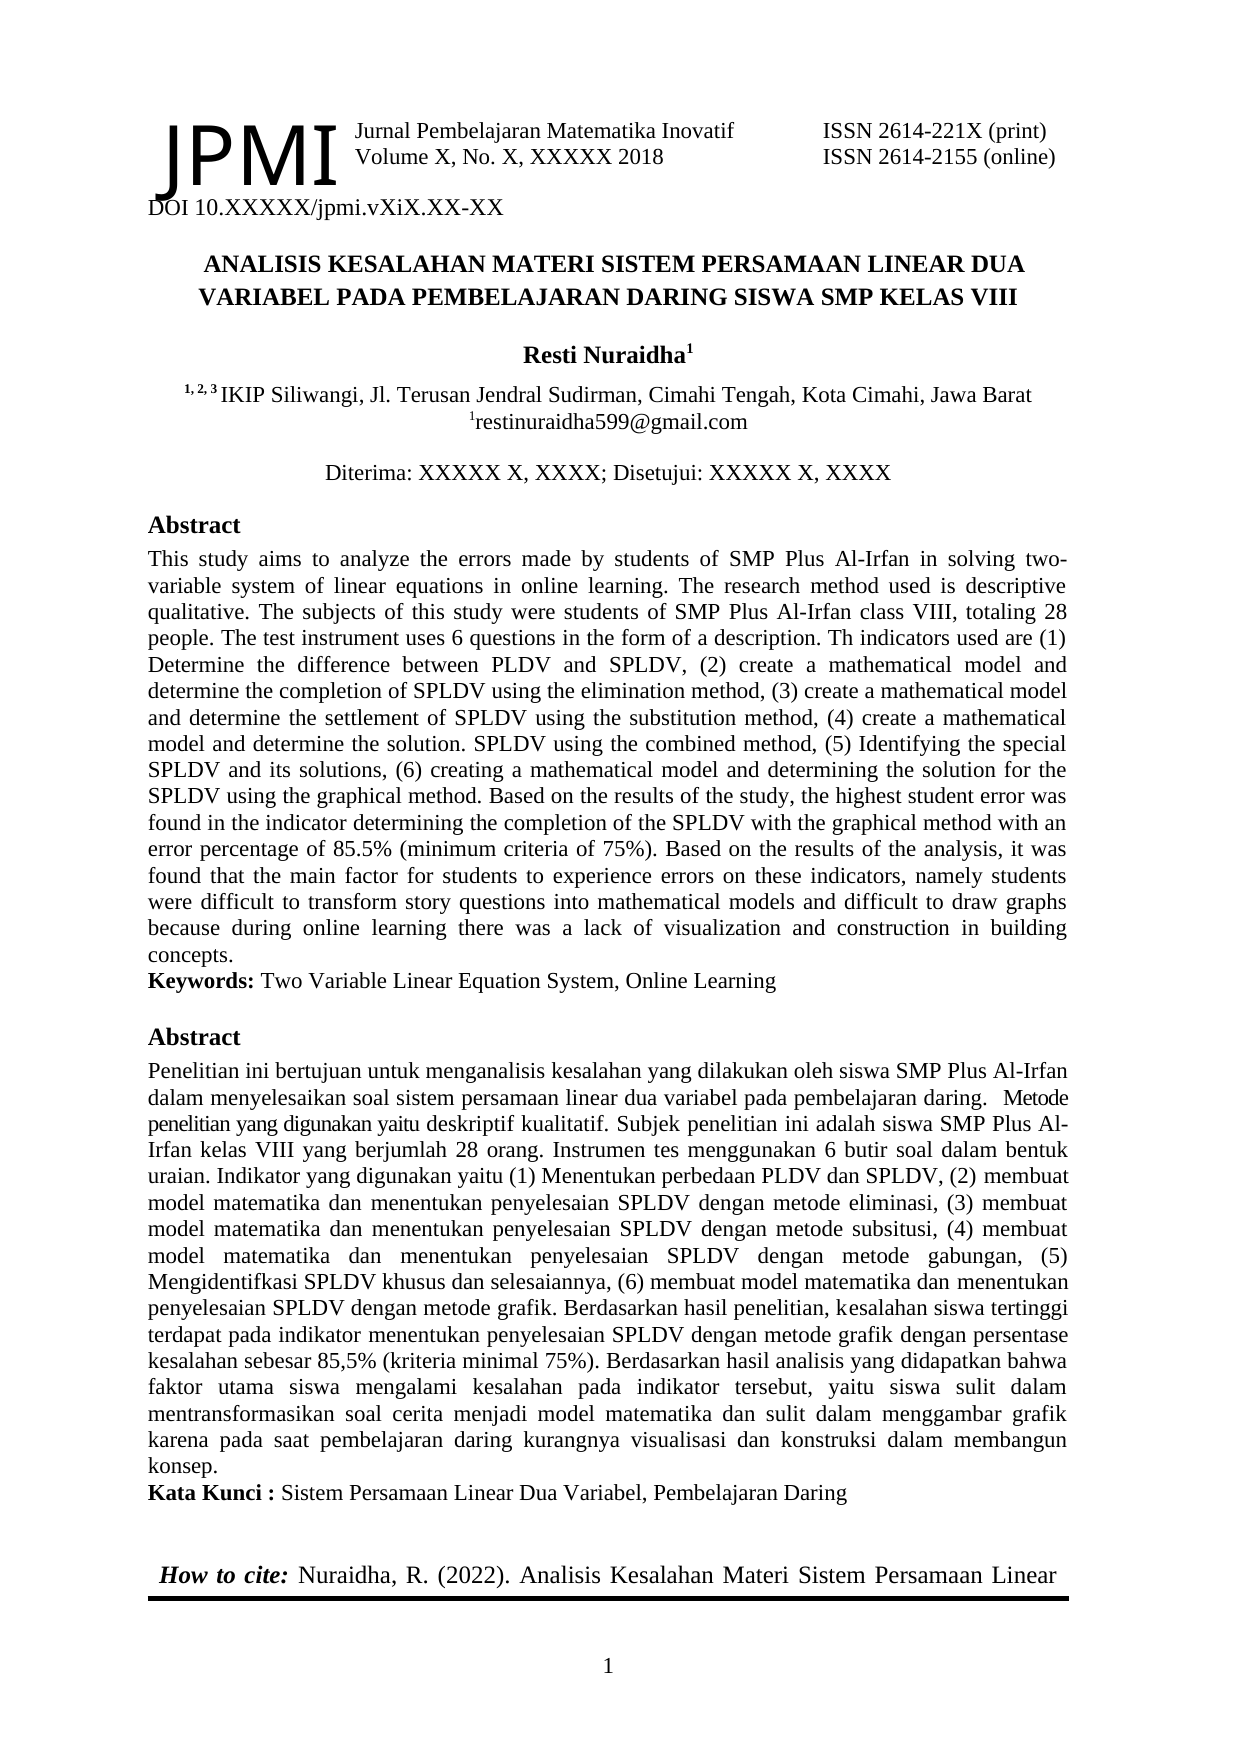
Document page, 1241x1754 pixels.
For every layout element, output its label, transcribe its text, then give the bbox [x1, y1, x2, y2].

text Keywords: Two Variable Linear Equation System, Online Learning [148, 967, 1069, 993]
text Resti Nuraidha1 [148, 340, 1069, 369]
title Abstract [148, 510, 1069, 539]
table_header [148, 1532, 1069, 1596]
text Diterima: XXXXX X, XXXX; Disetujui: XXXXX X, XXXX [148, 459, 1069, 485]
text ANALISIS KESALAHAN MATERI SISTEM PERSAMAAN LINEAR DUA VARIABEL PADA PEMBELAJARAN DARING SISWA SMP KELAS VIII [148, 249, 1069, 311]
text 1, 2, 3 IKIP Siliwangi, Jl. Terusan Jendral Sudirman, Cimahi Tengah, Kota Cimahi, Jawa Barat 1restinuraidha599@gmail.com [148, 381, 1069, 434]
text Penelitian ini bertujuan untuk menganalisis kesalahan yang dilakukan oleh siswa SMP Plus Al-Irfan dalam menyelesaikan soal sistem persamaan linear dua variabel pada pembelajaran daring. Metode penelitian yang digunakan yaitu deskriptif kualitatif. Subjek penelitian ini adalah siswa SMP Plus Al-Irfan kelas VIII yang berjumlah 28 orang. Instrumen tes menggunakan 6 butir soal dalam bentuk uraian. Indikator yang digunakan yaitu (1) Menentukan perbedaan PLDV dan SPLDV, (2) membuat model matematika dan menentukan penyelesaian SPLDV dengan metode eliminasi, (3) membuat model matematika dan menentukan penyelesaian SPLDV dengan metode subsitusi, (4) membuat model matematika dan menentukan penyelesaian SPLDV dengan metode gabungan, (5) Mengidentifkasi SPLDV khusus dan selesaiannya, (6) membuat model matematika dan menentukan penyelesaian SPLDV dengan metode grafik. Berdasarkan hasil penelitian, kesalahan siswa tertinggi terdapat pada indikator menentukan penyelesaian SPLDV dengan metode grafik dengan persentase kesalahan sebesar 85,5% (kriteria minimal 75%). Berdasarkan hasil analisis yang didapatkan bahwa faktor utama siswa mengalami kesalahan pada indikator tersebut, yaitu siswa sulit dalam mentransformasikan soal cerita menjadi model matematika dan sulit dalam menggambar grafik karena pada saat pembelajaran daring kurangnya visualisasi dan konstruksi dalam membangun konsep. [148, 1057, 1069, 1479]
text This study aims to analyze the errors made by students of SMP Plus Al-Irfan in solving two-variable system of linear equations in online learning. The research method used is descriptive qualitative. The subjects of this study were students of SMP Plus Al-Irfan class VIII, totaling 28 people. The test instrument uses 6 questions in the form of a description. Th indicators used are (1) Determine the difference between PLDV and SPLDV, (2) create a mathematical model and determine the completion of SPLDV using the elimination method, (3) create a mathematical model and determine the settlement of SPLDV using the substitution method, (4) create a mathematical model and determine the solution. SPLDV using the combined method, (5) Identifying the special SPLDV and its solutions, (6) creating a mathematical model and determining the solution for the SPLDV using the graphical method. Based on the results of the study, the highest student error was found in the indicator determining the completion of the SPLDV with the graphical method with an error percentage of 85.5% (minimum criteria of 75%). Based on the results of the analysis, it was found that the main factor for students to experience errors on these indicators, namely students were difficult to transform story questions into mathematical models and difficult to draw graphs because during online learning there was a lack of visualization and construction in building concepts. [148, 545, 1069, 967]
text Kata Kunci : Sistem Persamaan Linear Dua Variabel, Pembelajaran Daring [148, 1479, 1069, 1505]
title Abstract [148, 1022, 1069, 1051]
